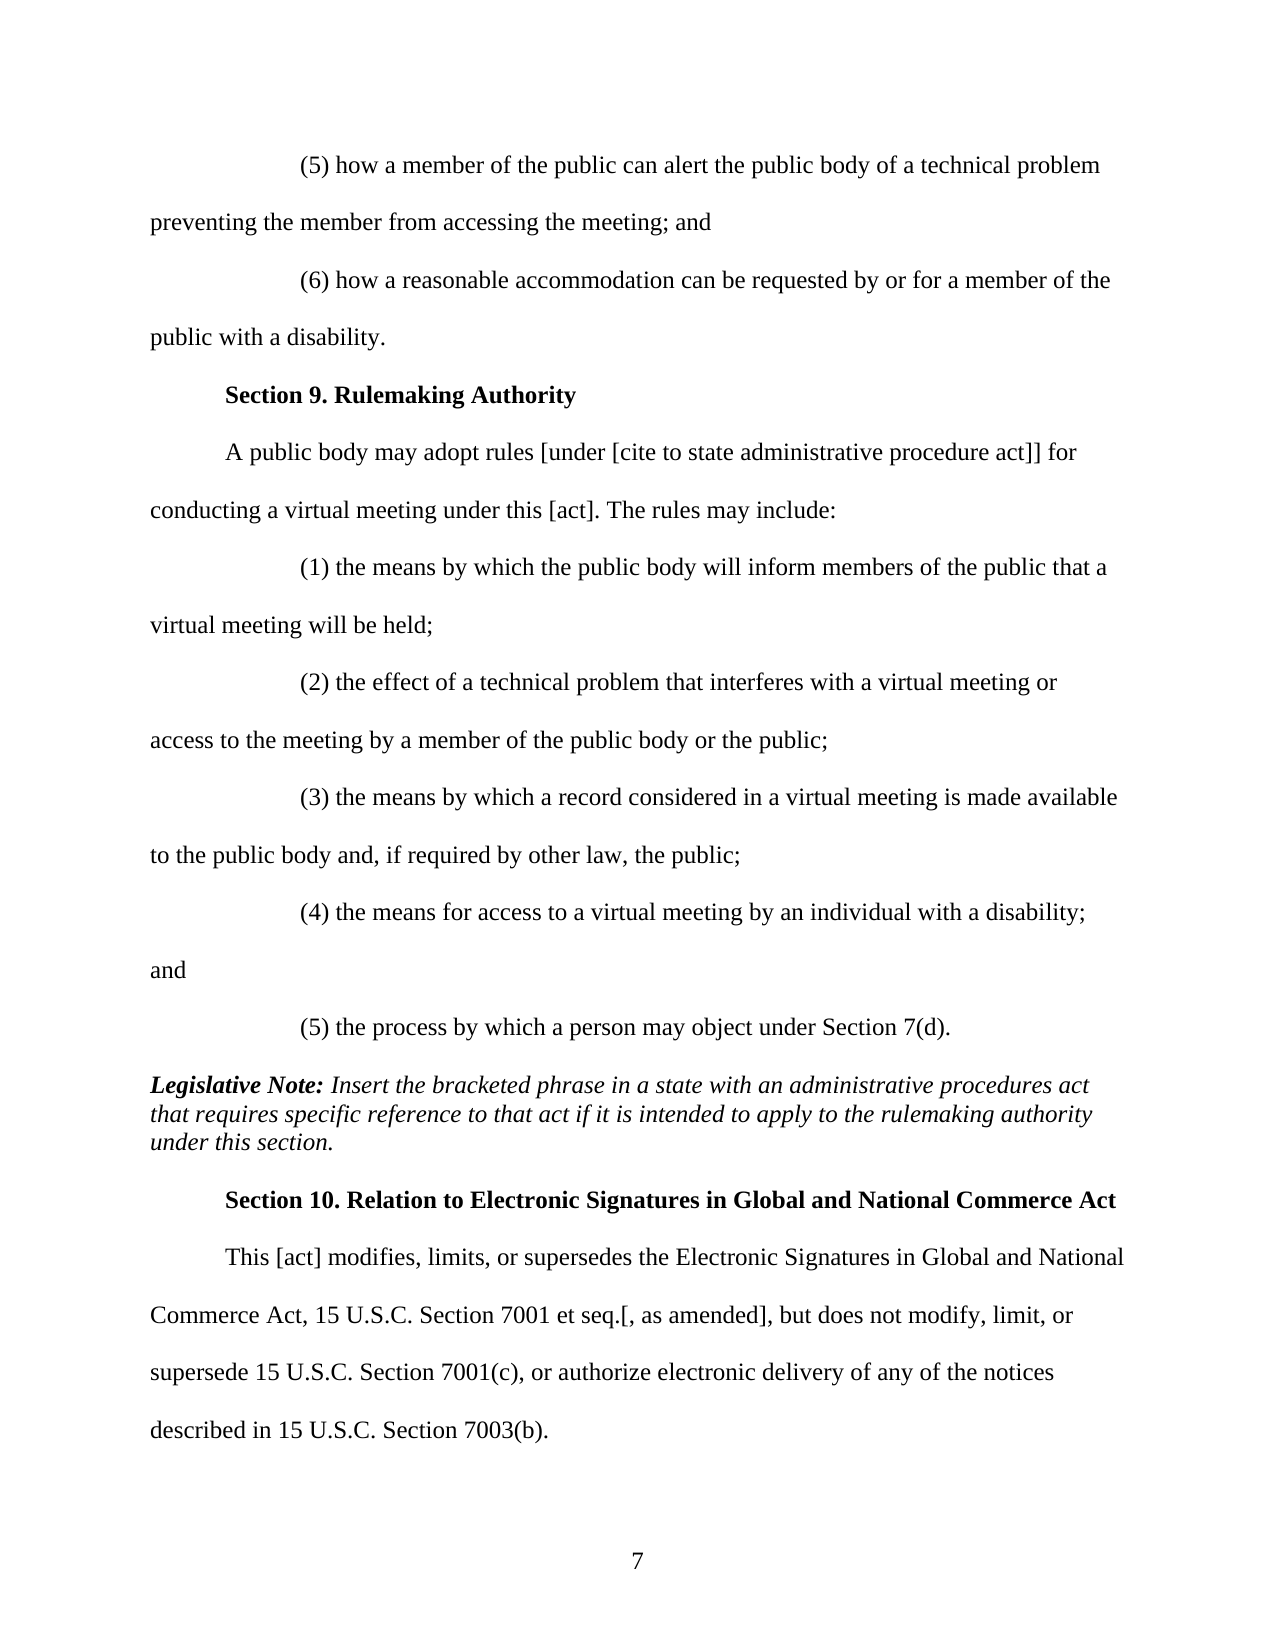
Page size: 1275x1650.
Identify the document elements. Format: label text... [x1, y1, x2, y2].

list (5) the process by which a person may object under Section 7(d). [150, 1012, 1125, 1041]
list This [act] modifies, limits, or supersedes the Electronic Signatures in Global and National Commerce Act, 15 U.S.C. Section 7001 et seq.[, as amended], but does not modify, limit, or supersede 15 U.S.C. Section 7001(c), or authorize electronic delivery of any of the notices described in 15 U.S.C. Section 7003(b). [150, 1242, 1125, 1444]
subtitle Section 10. Relation to Electronic Signatures in Global and National Commerce Act [150, 1185, 1125, 1214]
text (5) how a member of the public can alert the public body of a technical problem preventing the member from accessing the meeting; and [150, 150, 1125, 236]
subtitle Section 9. Rulemaking Authority [150, 380, 1125, 409]
text (6) how a reasonable accommodation can be requested by or for a member of the public with a disability. [150, 265, 1125, 351]
list A public body may adopt rules [under [cite to state administrative procedure act]] for conducting a virtual meeting under this [act]. The rules may include: [150, 437, 1125, 524]
text (4) the means for access to a virtual meeting by an individual with a disability; and [150, 897, 1125, 984]
text (2) the effect of a technical problem that interferes with a virtual meeting or access to the meeting by a member of the public body or the public; [150, 667, 1125, 754]
list (1) the means by which the public body will inform members of the public that a virtual meeting will be held; [150, 552, 1125, 639]
text (3) the means by which a record considered in a virtual meeting is made available to the public body and, if required by other law, the public; [150, 782, 1125, 869]
list Legislative Note: Insert the bracketed phrase in a state with an administrative procedures act that requires specific reference to that act if it is intended to apply to the rulemaking authority under this section. [150, 1070, 1125, 1156]
